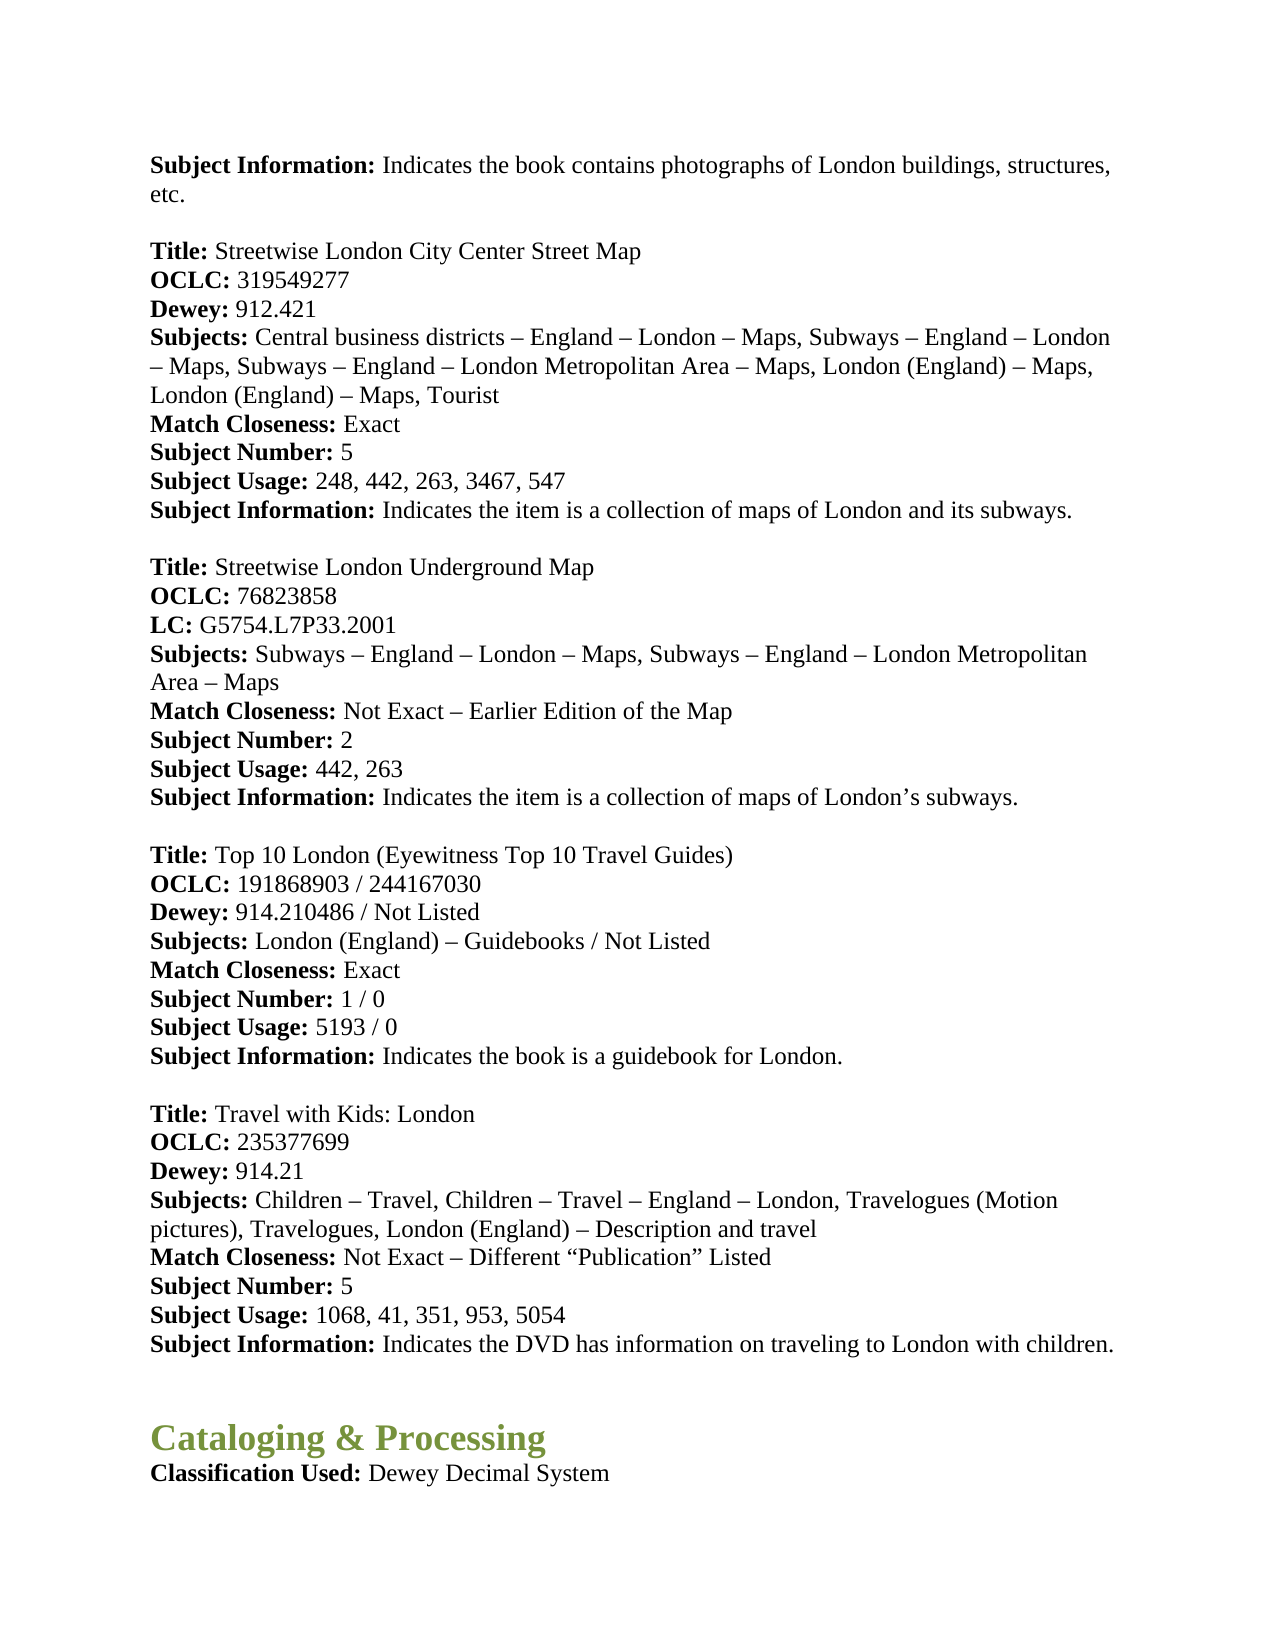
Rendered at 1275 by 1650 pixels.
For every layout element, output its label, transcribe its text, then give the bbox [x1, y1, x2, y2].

text Subjects: Central business districts – England – London – Maps, Subways – England – London – Maps, Subways – England – London Metropolitan Area – Maps, London (England) – Maps, London (England) – Maps, Tourist [150, 322, 1125, 409]
text Subject Usage: 1068, 41, 351, 953, 5054 [150, 1300, 1125, 1329]
text Dewey: 914.210486 / Not Listed [150, 897, 1125, 926]
text Subject Information: Indicates the item is a collection of maps of London’s subways. [150, 782, 1125, 811]
text Dewey: 914.21 [150, 1156, 1125, 1185]
text Subject Usage: 442, 263 [150, 754, 1125, 782]
text Title: Streetwise London Underground Map [150, 552, 1125, 581]
text Subject Number: 1 / 0 [150, 984, 1125, 1012]
text Subjects: London (England) – Guidebooks / Not Listed [150, 926, 1125, 955]
text Match Closeness: Not Exact – Earlier Edition of the Map [150, 696, 1125, 725]
text Match Closeness: Not Exact – Different “Publication” Listed [150, 1242, 1125, 1271]
text Subjects: Children – Travel, Children – Travel – England – London, Travelogues (Motion pictures), Travelogues, London (England) – Description and travel [150, 1185, 1125, 1242]
text Match Closeness: Exact [150, 409, 1125, 437]
text Subject Information: Indicates the book contains photographs of London buildings, structures, etc. [150, 150, 1125, 207]
text Subject Information: Indicates the book is a guidebook for London. [150, 1041, 1125, 1070]
text Subject Information: Indicates the DVD has information on traveling to London with children. [150, 1329, 1125, 1357]
text OCLC: 319549277 [150, 265, 1125, 294]
text Subject Number: 2 [150, 725, 1125, 754]
text Subject Information: Indicates the item is a collection of maps of London and its subways. [150, 495, 1125, 524]
text Subject Usage: 5193 / 0 [150, 1012, 1125, 1041]
text LC: G5754.L7P33.2001 [150, 610, 1125, 639]
text Title: Travel with Kids: London [150, 1099, 1125, 1127]
text Title: Top 10 London (Eyewitness Top 10 Travel Guides) [150, 840, 1125, 869]
text Subject Number: 5 [150, 1271, 1125, 1300]
text Subject Usage: 248, 442, 263, 3467, 547 [150, 466, 1125, 495]
text Subject Number: 5 [150, 437, 1125, 466]
text Subjects: Subways – England – London – Maps, Subways – England – London Metropolitan Area – Maps [150, 639, 1125, 696]
text Match Closeness: Exact [150, 955, 1125, 984]
text Cataloging & Processing [150, 1415, 1125, 1458]
text OCLC: 191868903 / 244167030 [150, 869, 1125, 897]
text Dewey: 912.421 [150, 294, 1125, 322]
text OCLC: 235377699 [150, 1127, 1125, 1156]
text Classification Used: Dewey Decimal System [150, 1458, 1125, 1487]
text Title: Streetwise London City Center Street Map [150, 236, 1125, 265]
text OCLC: 76823858 [150, 581, 1125, 610]
